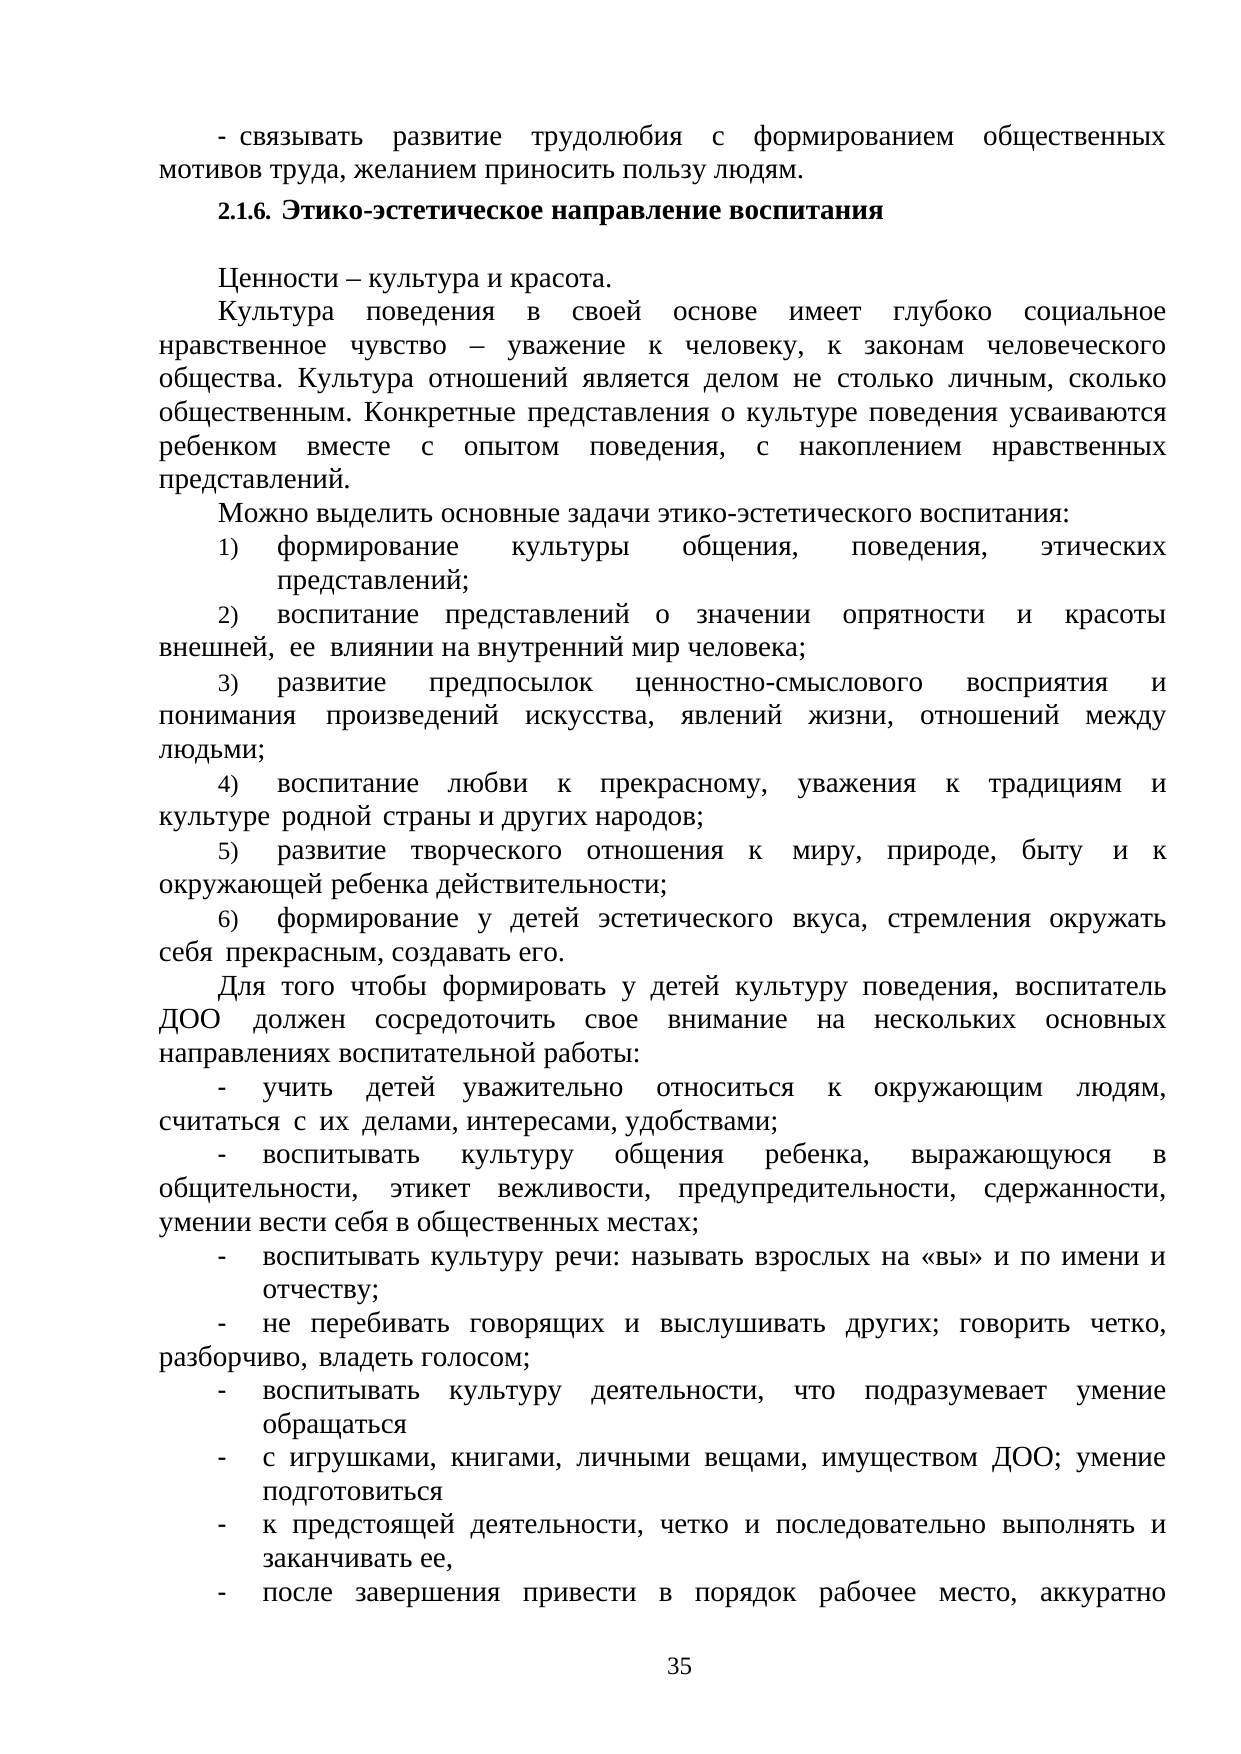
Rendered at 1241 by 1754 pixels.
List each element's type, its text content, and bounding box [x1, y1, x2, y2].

list воспитывать культуру речи: называть взрослых на «вы» и по имени и отчеству; [218, 1238, 1167, 1305]
text Для того чтобы формировать у детей культуру поведения, воспитатель ДОО должен сосредоточить свое внимание на нескольких основных направлениях воспитательной работы: [159, 968, 1167, 1068]
list учить детей уважительно относиться к окружающим людям, считаться с их делами, интересами, удобствами; [159, 1069, 1167, 1136]
list связывать развитие трудолюбия с формированием общественных мотивов труда, желанием приносить пользу людям. [159, 118, 1167, 185]
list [159, 1574, 1167, 1607]
list формирование культуры общения, поведения, этических представлений; [218, 528, 1167, 596]
list формирование у детей эстетического вкуса, стремления окружать себя прекрасным, создавать его. [159, 900, 1167, 967]
list воспитание любви к прекрасному, уважения к традициям и культуре родной страны и других народов; [159, 765, 1167, 832]
list к предстоящей деятельности, четко и последовательно выполнять и заканчивать ее, [218, 1507, 1167, 1574]
list с игрушками, книгами, личными вещами, имуществом ДОО; умение подготовиться [218, 1439, 1167, 1506]
text Культура поведения в своей основе имеет глубоко социальное нравственное чувство – уважение к человеку, к законам человеческого общества. Культура отношений является делом не столько личным, сколько общественным. Конкретные представления о культуре поведения усваиваются ребенком вместе с опытом поведения, с накоплением нравственных представлений. [159, 293, 1167, 495]
list воспитывать культуру деятельности, что подразумевает умение обращаться [218, 1372, 1167, 1439]
list воспитание представлений о значении опрятности и красоты внешней, ее влиянии на внутренний мир человека; [159, 596, 1167, 663]
text Ценности – культура и красота. [218, 260, 1167, 293]
list развитие предпосылок ценностно-смыслового восприятия и понимания произведений искусства, явлений жизни, отношений между людьми; [159, 664, 1167, 764]
list воспитывать культуру общения ребенка, выражающуюся в общительности, этикет вежливости, предупредительности, сдержанности, умении вести себя в общественных местах; [159, 1137, 1167, 1237]
list развитие творческого отношения к миру, природе, быту и к окружающей ребенка действительности; [159, 832, 1167, 899]
subtitle Этико-эстетическое направление воспитания [218, 192, 1167, 225]
list не перебивать говорящих и выслушивать других; говорить четко, разборчиво, владеть голосом; [159, 1305, 1167, 1372]
text Можно выделить основные задачи этико-эстетического воспитания: [218, 495, 1167, 528]
